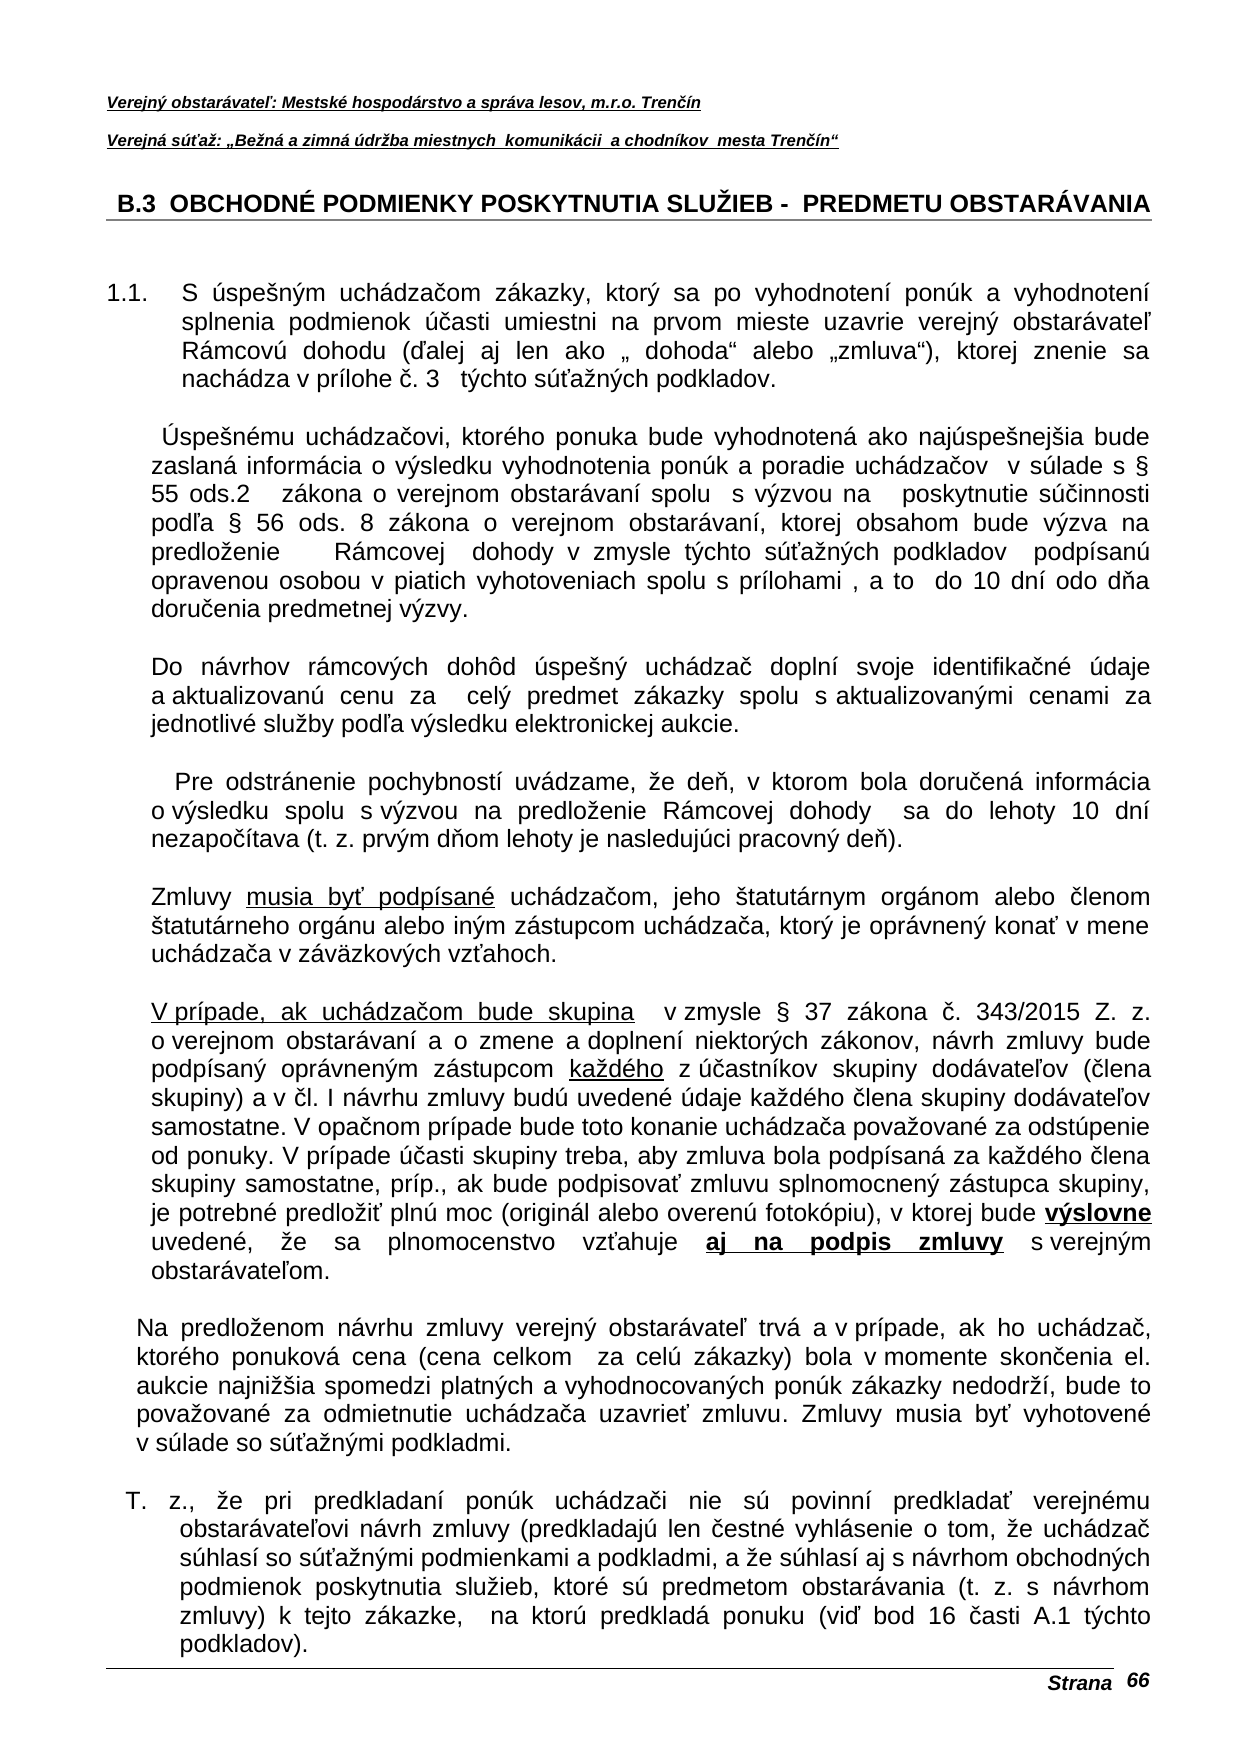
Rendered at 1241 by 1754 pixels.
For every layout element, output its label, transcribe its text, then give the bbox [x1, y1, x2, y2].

text T. z., že pri predkladaní ponúk uchádzači nie sú povinní predkladať verejnému obstarávateľovi návrh zmluvy (predkladajú len čestné vyhlásenie o tom, že uchádzač súhlasí so súťažnými podmienkami a podkladmi, a že súhlasí aj s návrhom obchodných podmienok poskytnutia služieb, ktoré sú predmetom obstarávania (t. z. s návrhom zmluvy) k tejto zákazke, na ktorú predkladá ponuku (viď bod 16 časti A.1 týchto podkladov). [125, 1486, 1152, 1658]
text Do návrhov rámcových dohôd úspešný uchádzač doplní svoje identifikačné údaje a aktualizovanú cenu za celý predmet zákazky spolu s aktualizovanými cenami za jednotlivé služby podľa výsledku elektronickej aukcie. [151, 652, 1152, 738]
text Zmluvy musia byť podpísané uchádzačom, jeho štatutárnym orgánom alebo členom štatutárneho orgánu alebo iným zástupcom uchádzača, ktorý je oprávnený konať v mene uchádzača v záväzkových vzťahoch. [151, 882, 1152, 968]
text Úspešnému uchádzačovi, ktorého ponuka bude vyhodnotená ako najúspešnejšia bude zaslaná informácia o výsledku vyhodnotenia ponúk a poradie uchádzačov v súlade s § 55 ods.2 zákona o verejnom obstarávaní spolu s výzvou na poskytnutie súčinnosti podľa § 56 ods. 8 zákona o verejnom obstarávaní, ktorej obsahom bude výzva na predloženie Rámcovej dohody v zmysle týchto súťažných podkladov podpísanú opravenou osobou v piatich vyhotoveniach spolu s prílohami , a to do 10 dní odo dňa doručenia predmetnej výzvy. [106, 422, 1152, 623]
text V prípade, ak uchádzačom bude skupina v zmysle § 37 zákona č. 343/2015 Z. z. o verejnom obstarávaní a o zmene a doplnení niektorých zákonov, návrh zmluvy bude podpísaný oprávneným zástupcom každého z účastníkov skupiny dodávateľov (člena skupiny) a v čl. I návrhu zmluvy budú uvedené údaje každého člena skupiny dodávateľov samostatne. V opačnom prípade bude toto konanie uchádzača považované za odstúpenie od ponuky. V prípade účasti skupiny treba, aby zmluva bola podpísaná za každého člena skupiny samostatne, príp., ak bude podpisovať zmluvu splnomocnený zástupca skupiny, je potrebné predložiť plnú moc (originál alebo overenú fotokópiu), v ktorej bude výslovne uvedené, že sa plnomocenstvo vzťahuje aj na podpis zmluvy s verejným obstarávateľom. [151, 997, 1152, 1284]
list S úspešným uchádzačom zákazky, ktorý sa po vyhodnotení ponúk a vyhodnotení splnenia podmienok účasti umiestni na prvom mieste uzavrie verejný obstarávateľ Rámcovú dohodu (ďalej aj len ako „ dohoda“ alebo „zmluva“), ktorej znenie sa nachádza v prílohe č. 3 týchto súťažných podkladov. [106, 278, 1152, 393]
text Pre odstránenie pochybností uvádzame, že deň, v ktorom bola doručená informácia o výsledku spolu s výzvou na predloženie Rámcovej dohody sa do lehoty 10 dní nezapočítava (t. z. prvým dňom lehoty je nasledujúci pracovný deň). [106, 767, 1152, 853]
text Na predloženom návrhu zmluvy verejný obstarávateľ trvá a v prípade, ak ho uchádzač, ktorého ponuková cena (cena celkom za celú zákazky) bola v momente skončenia el. aukcie najnižšia spomedzi platných a vyhodnocovaných ponúk zákazky nedodrží, bude to považované za odmietnutie uchádzača uzavrieť zmluvu. Zmluvy musia byť vyhotovené v súlade so súťažnými podkladmi. [136, 1313, 1152, 1457]
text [106, 189, 1152, 219]
